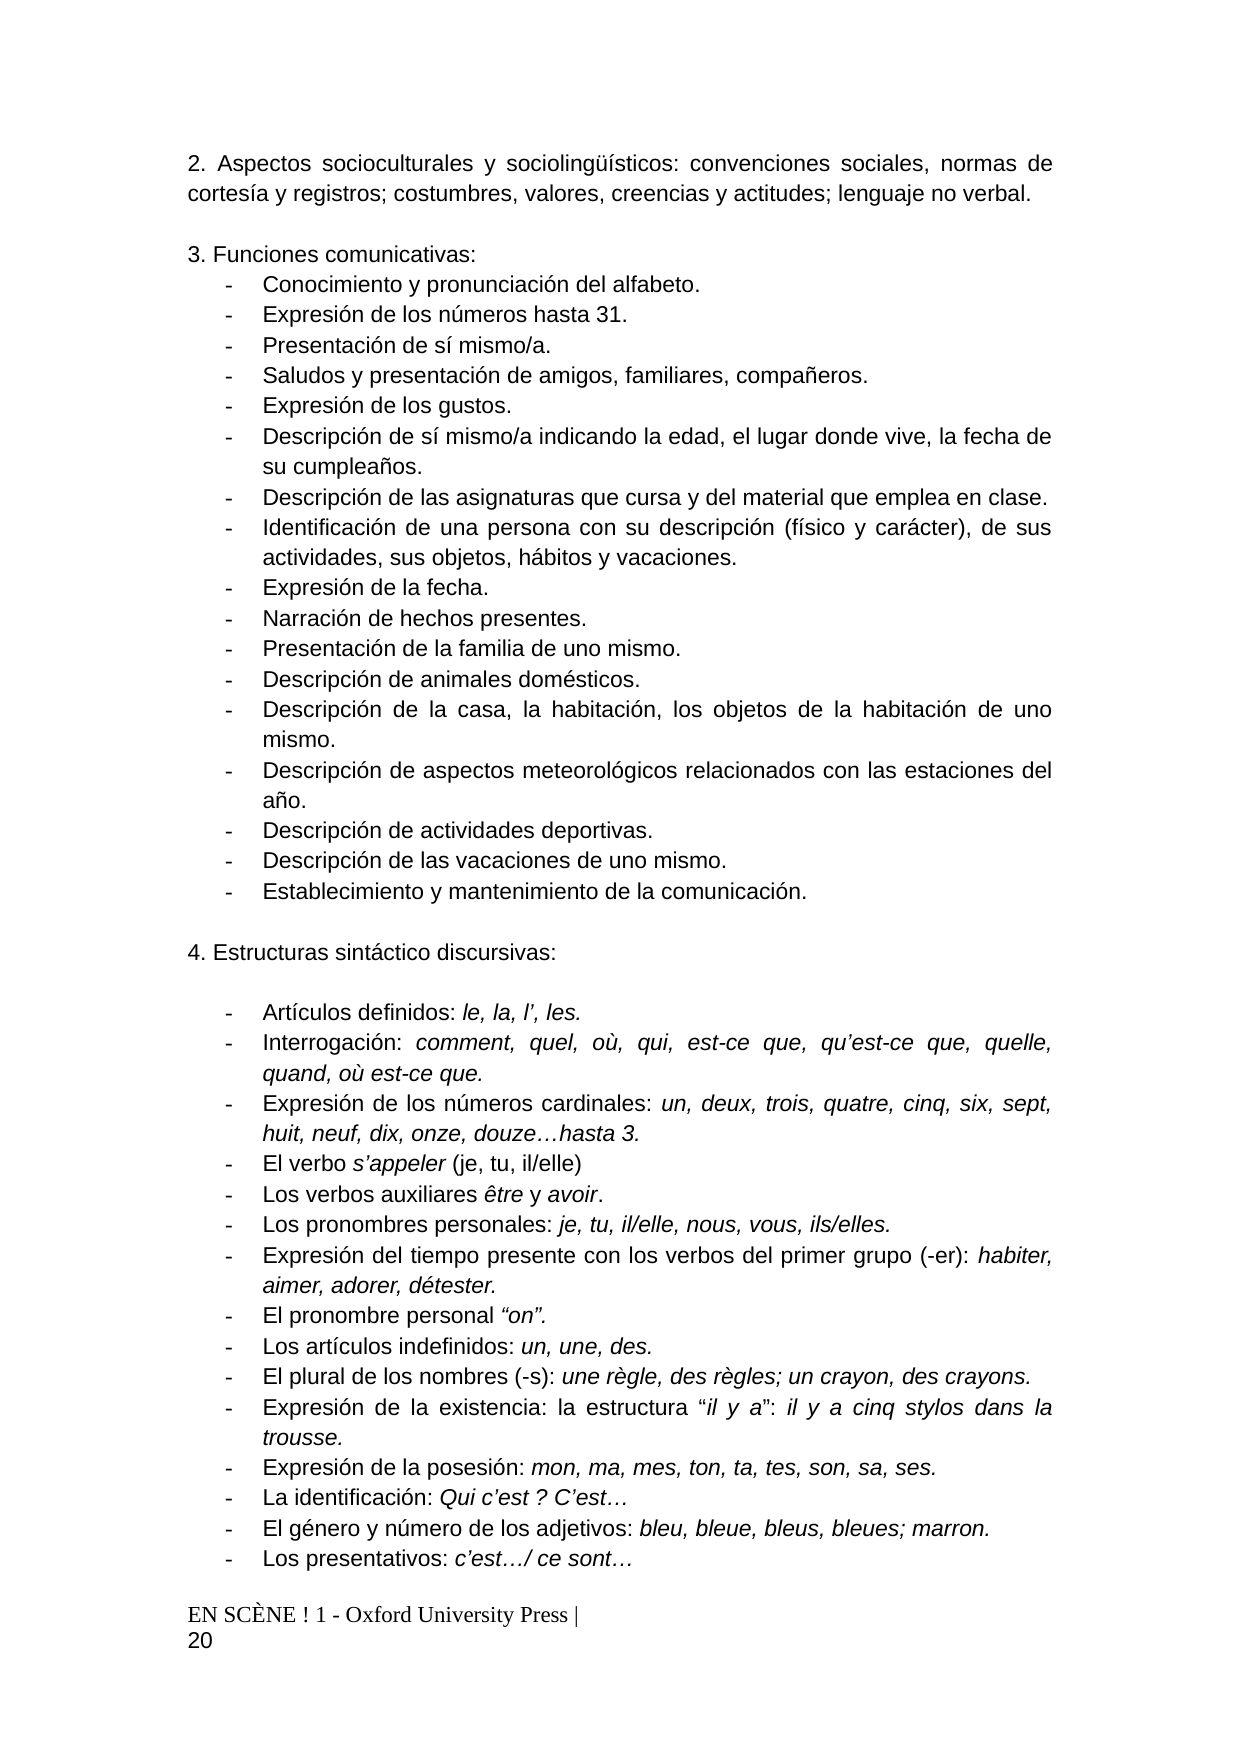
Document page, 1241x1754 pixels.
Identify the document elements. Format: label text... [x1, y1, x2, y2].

list Descripción de aspectos meteorológicos relacionados con las estaciones del año. [225, 757, 1053, 813]
list Artículos definidos: le, la, l’, les. [225, 999, 1053, 1025]
list Conocimiento y pronunciación del alfabeto. [225, 271, 1053, 297]
list Presentación de la familia de uno mismo. [225, 635, 1053, 662]
list Descripción de las vacaciones de uno mismo. [225, 847, 1053, 874]
list Narración de hechos presentes. [225, 605, 1053, 631]
list El plural de los nombres (-s): une règle, des règles; un crayon, des crayons. [225, 1363, 1053, 1389]
list Los verbos auxiliares être y avoir. [225, 1181, 1053, 1207]
list La identificación: Qui c’est ? C’est… [225, 1484, 1053, 1511]
list Presentación de sí mismo/a. [225, 332, 1053, 358]
list Expresión de los números hasta 31. [225, 301, 1053, 328]
list Descripción de actividades deportivas. [225, 817, 1053, 843]
list Expresión de la existencia: la estructura “il y a”: il y a cinq stylos dans la trousse. [225, 1393, 1053, 1450]
list Los pronombres personales: je, tu, il/elle, nous, vous, ils/elles. [225, 1211, 1053, 1238]
list Expresión de los gustos. [225, 392, 1053, 419]
list Identificación de una persona con su descripción (físico y carácter), de sus actividades, sus objetos, hábitos y vacaciones. [225, 514, 1053, 571]
list Expresión del tiempo presente con los verbos del primer grupo (-er): habiter, aimer, adorer, détester. [225, 1242, 1053, 1298]
list Interrogación: comment, quel, où, qui, est-ce que, qu’est-ce que, quelle, quand, où est-ce que. [225, 1029, 1053, 1086]
text 3. Funciones comunicativas: [187, 241, 1053, 267]
list Descripción de animales domésticos. [225, 666, 1053, 692]
list Descripción de las asignaturas que cursa y del material que emplea en clase. [225, 483, 1053, 510]
list Los presentativos: c’est…/ ce sont… [225, 1545, 1053, 1572]
list Expresión de los números cardinales: un, deux, trois, quatre, cinq, six, sept, huit, neuf, dix, onze, douze…hasta 3. [225, 1090, 1053, 1147]
list El verbo s’appeler (je, tu, il/elle) [225, 1150, 1053, 1177]
list El pronombre personal “on”. [225, 1302, 1053, 1329]
list Establecimiento y mantenimiento de la comunicación. [225, 878, 1053, 904]
list Los artículos indefinidos: un, une, des. [225, 1333, 1053, 1359]
list Expresión de la posesión: mon, ma, mes, ton, ta, tes, son, sa, ses. [225, 1454, 1053, 1480]
list Descripción de sí mismo/a indicando la edad, el lugar donde vive, la fecha de su cumpleaños. [225, 423, 1053, 479]
list Descripción de la casa, la habitación, los objetos de la habitación de uno mismo. [225, 696, 1053, 753]
text 2. Aspectos socioculturales y sociolingüísticos: convenciones sociales, normas de cortesía y registros; costumbres, valores, creencias y actitudes; lenguaje no verbal. [187, 150, 1053, 207]
list El género y número de los adjetivos: bleu, bleue, bleus, bleues; marron. [225, 1515, 1053, 1541]
text 4. Estructuras sintáctico discursivas: [187, 938, 1053, 965]
list Expresión de la fecha. [225, 574, 1053, 601]
list Saludos y presentación de amigos, familiares, compañeros. [225, 362, 1053, 388]
